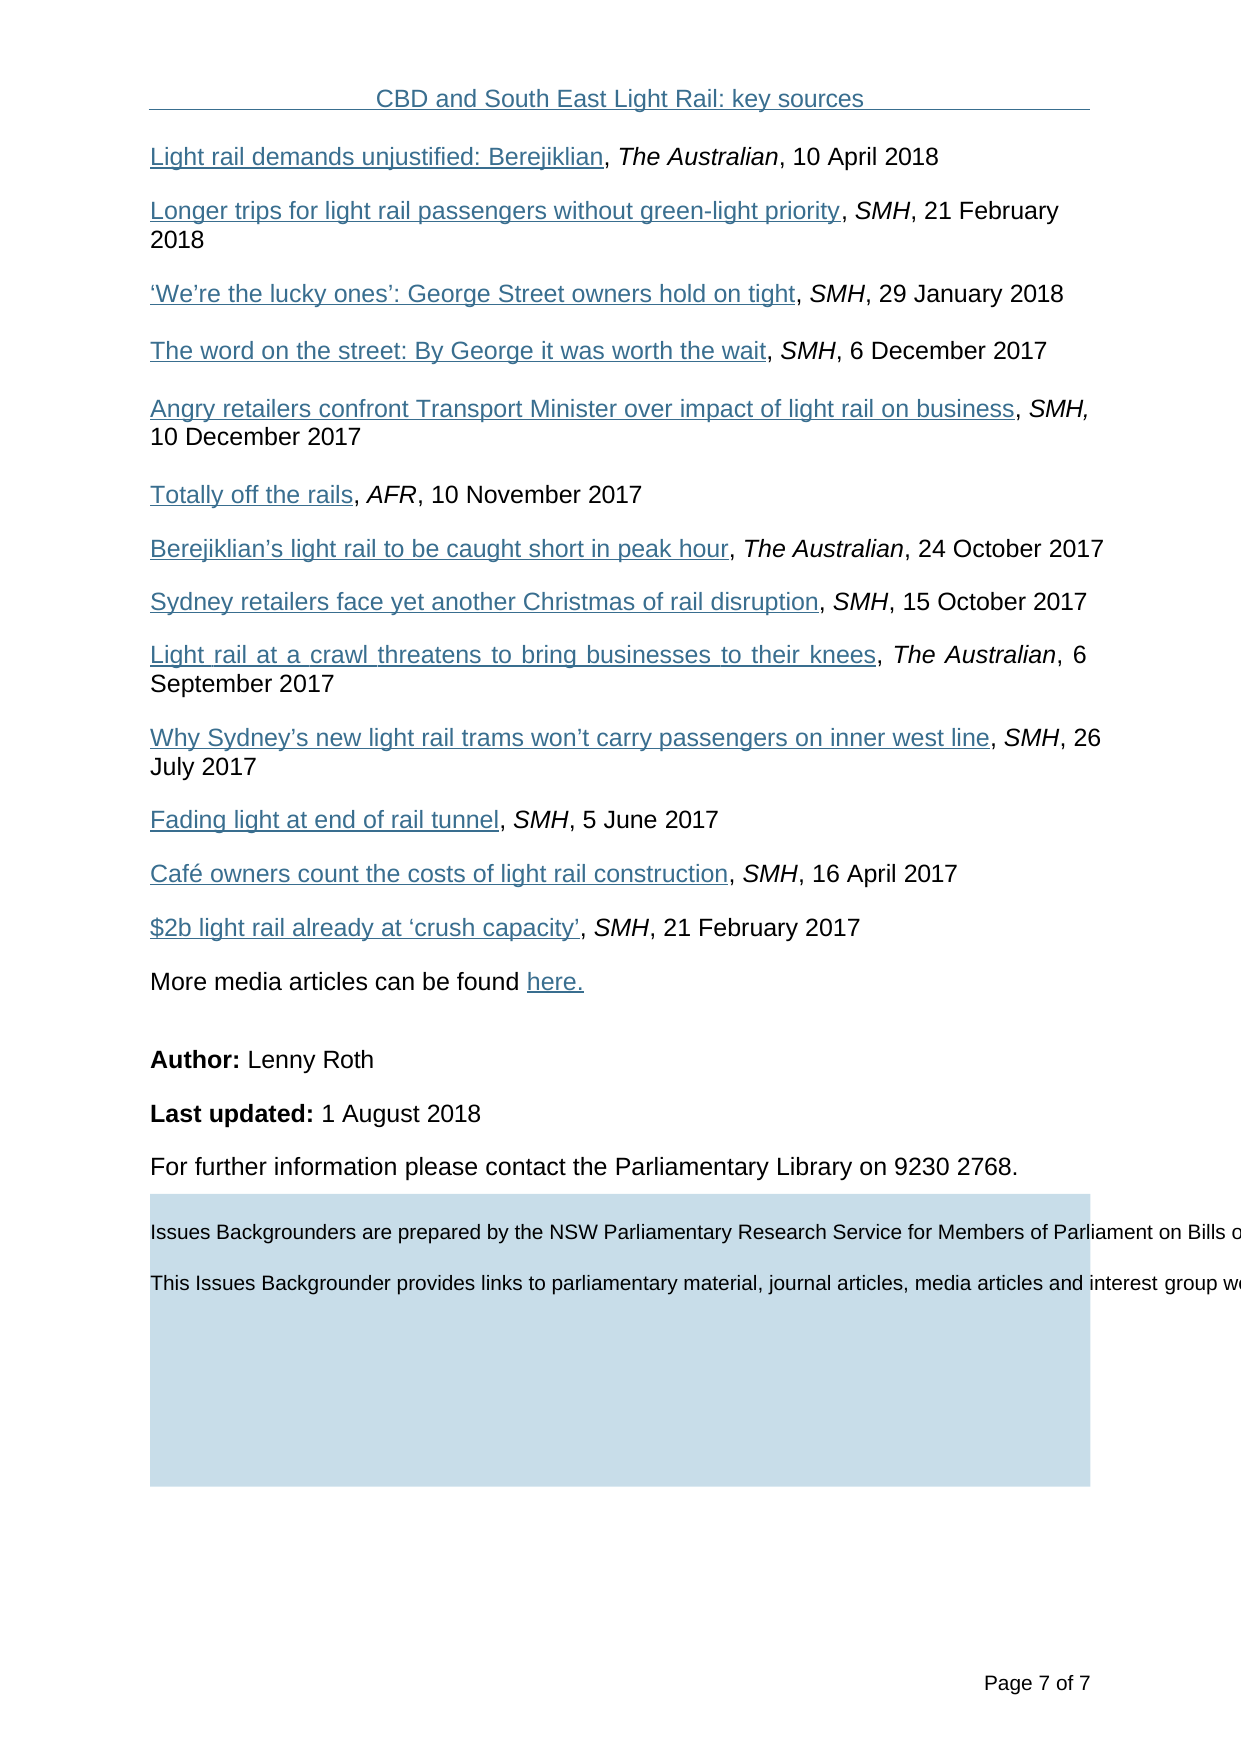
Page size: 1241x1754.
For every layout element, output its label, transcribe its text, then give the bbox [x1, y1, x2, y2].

text The word on the street: By George it was worth the wait, SMH, 6 December 2017 [150, 336, 1107, 365]
text Angry retailers confront Transport Minister over impact of light rail on business, SMH, [150, 394, 1107, 422]
text Totally off the rails, AFR, 10 November 2017 [150, 480, 1107, 509]
text Last updated: 1 August 2018 [150, 1098, 1107, 1127]
text Café owners count the costs of light rail construction, SMH, 16 April 2017 [150, 859, 1107, 888]
text Author: Lenny Roth [150, 1045, 1107, 1073]
text For further information please contact the Parliamentary Library on 9230 2768. [150, 1152, 1107, 1181]
text ‘We’re the lucky ones’: George Street owners hold on tight, SMH, 29 January 2018 [150, 279, 1107, 307]
text Light rail at a crawl threatens to bring businesses to their knees, The Australian, 6 September 2017 [150, 641, 1107, 698]
text Fading light at end of rail tunnel, SMH, 5 June 2017 [150, 805, 1107, 834]
text Longer trips for light rail passengers without green-light priority, SMH, 21 February 2018 [150, 196, 1107, 254]
text 10 December 2017 [150, 422, 1107, 451]
text Berejiklian’s light rail to be caught short in peak hour, The Australian, 24 October 2017 Sydney retailers face yet another Christmas of rail disruption, SMH, 15 October 2017 [150, 534, 1107, 616]
text $2b light rail already at ‘crush capacity’, SMH, 21 February 2017 More media articles can be found here. [150, 913, 910, 995]
text Light rail demands unjustified: Berejiklian, The Australian, 10 April 2018 [150, 142, 1107, 171]
text Why Sydney’s new light rail trams won’t carry passengers on inner west line, SMH, 26 July 2017 [150, 723, 1107, 780]
